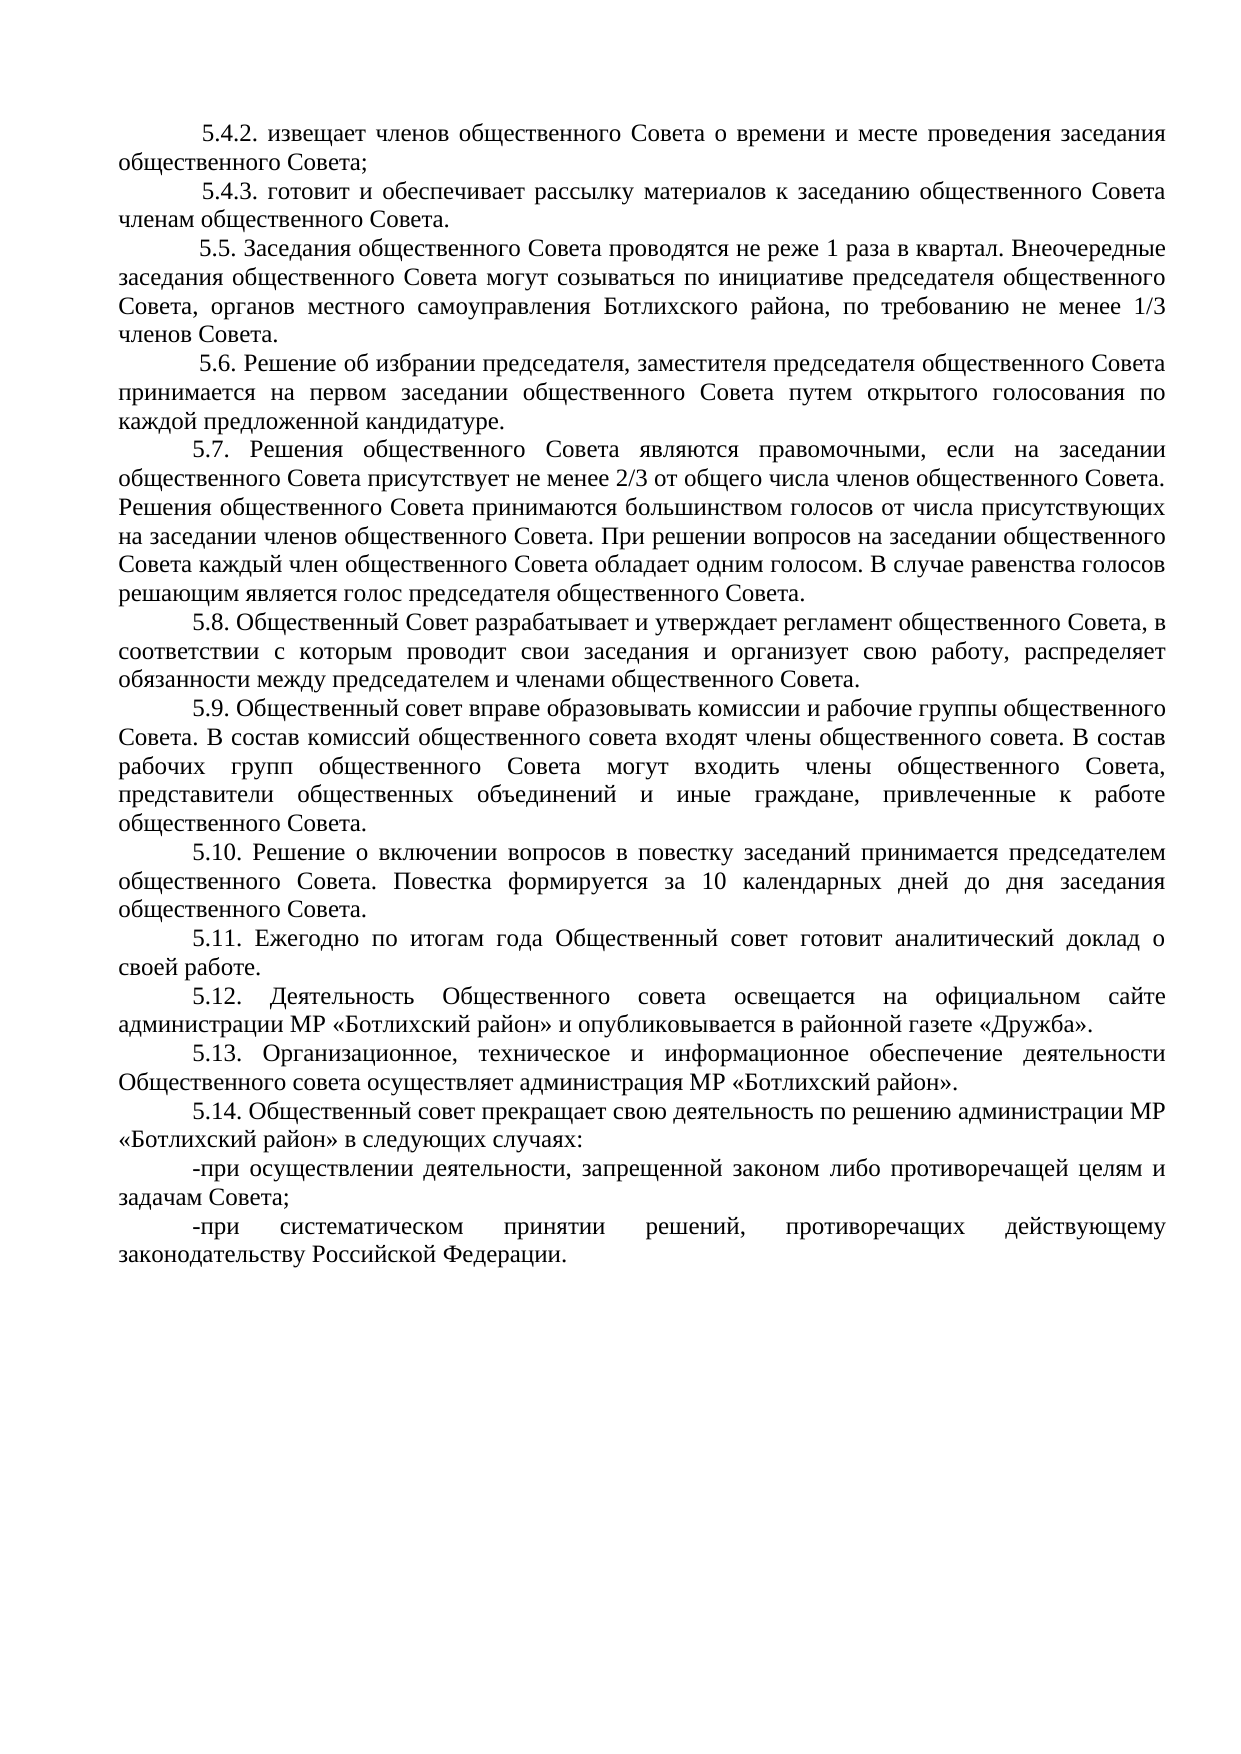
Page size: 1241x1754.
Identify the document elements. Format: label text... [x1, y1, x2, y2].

text -при систематическом принятии решений, противоречащих действующему законодательству Российской Федерации. [118, 1211, 1167, 1268]
text 5.7. Решения общественного Совета являются правомочными, если на заседании общественного Совета присутствует не менее 2/3 от общего числа членов общественного Совета. Решения общественного Совета принимаются большинством голосов от числа присутствующих на заседании членов общественного Совета. При решении вопросов на заседании общественного Совета каждый член общественного Совета обладает одним голосом. В случае равенства голосов решающим является голос председателя общественного Совета. [118, 434, 1167, 607]
text 5.13. Организационное, техническое и информационное обеспечение деятельности Общественного совета осуществляет администрация МР «Ботлихский район». [118, 1038, 1167, 1096]
text 5.5. Заседания общественного Совета проводятся не реже 1 раза в квартал. Внеочередные заседания общественного Совета могут созываться по инициативе председателя общественного Совета, органов местного самоуправления Ботлихского района, по требованию не менее 1/3 членов Совета. [118, 233, 1167, 348]
text 5.14. Общественный совет прекращает свою деятельность по решению администрации МР «Ботлихский район» в следующих случаях: [118, 1096, 1167, 1153]
text 5.12. Деятельность Общественного совета освещается на официальном сайте администрации МР «Ботлихский район» и опубликовывается в районной газете «Дружба». [118, 981, 1167, 1038]
text 5.6. Решение об избрании председателя, заместителя председателя общественного Совета принимается на первом заседании общественного Совета путем открытого голосования по каждой предложенной кандидатуре. [118, 348, 1167, 434]
text 5.4.2. извещает членов общественного Совета о времени и месте проведения заседания общественного Совета; [118, 118, 1167, 176]
text -при осуществлении деятельности, запрещенной законом либо противоречащей целям и задачам Совета; [118, 1153, 1167, 1211]
text 5.4.3. готовит и обеспечивает рассылку материалов к заседанию общественного Совета членам общественного Совета. [118, 176, 1167, 233]
text 5.9. Общественный совет вправе образовывать комиссии и рабочие группы общественного Совета. В состав комиссий общественного совета входят члены общественного совета. В состав рабочих групп общественного Совета могут входить члены общественного Совета, представители общественных объединений и иные граждане, привлеченные к работе общественного Совета. [118, 693, 1167, 837]
text 5.11. Ежегодно по итогам года Общественный совет готовит аналитический доклад о своей работе. [118, 923, 1167, 981]
text 5.10. Решение о включении вопросов в повестку заседаний принимается председателем общественного Совета. Повестка формируется за 10 календарных дней до дня заседания общественного Совета. [118, 837, 1167, 923]
text 5.8. Общественный Совет разрабатывает и утверждает регламент общественного Совета, в соответствии с которым проводит свои заседания и организует свою работу, распределяет обязанности между председателем и членами общественного Совета. [118, 607, 1167, 693]
